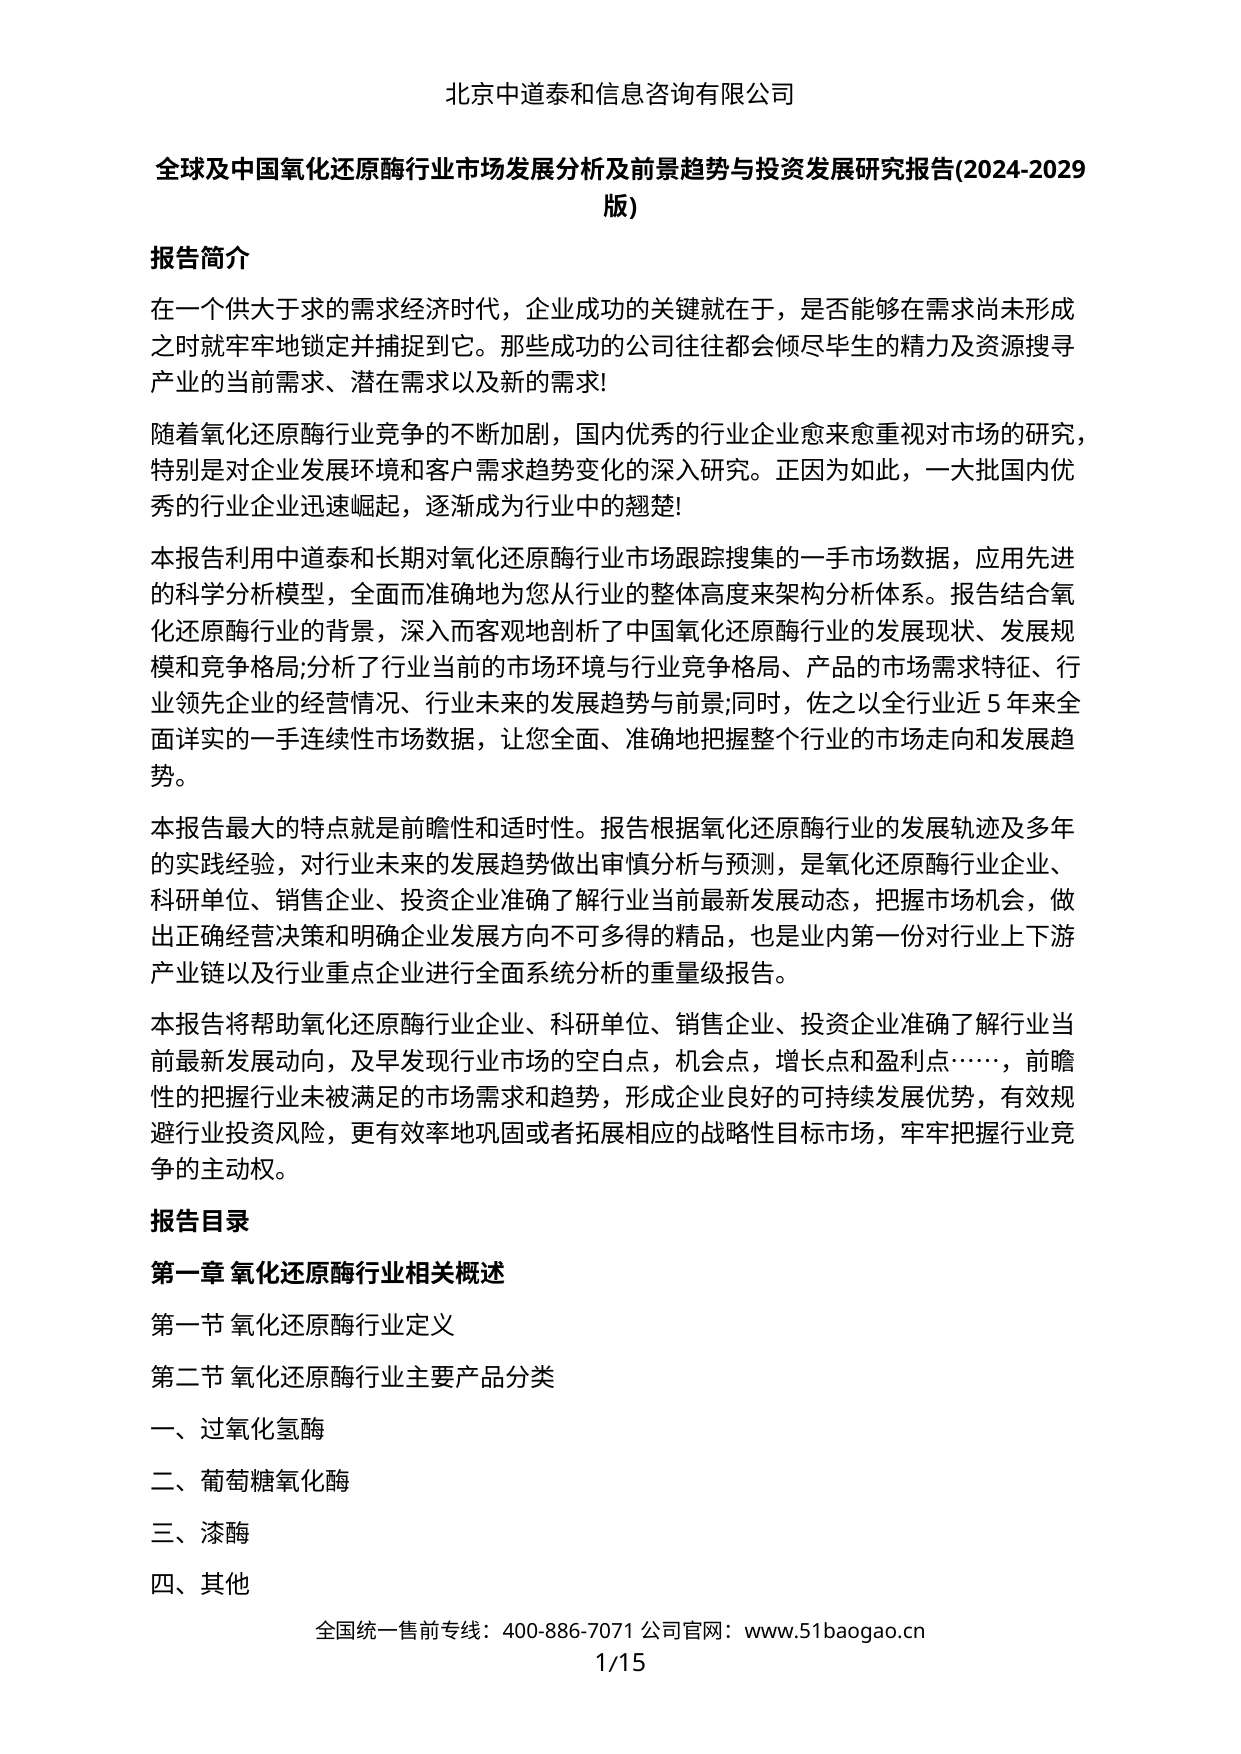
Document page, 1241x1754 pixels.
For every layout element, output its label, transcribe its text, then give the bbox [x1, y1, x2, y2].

text 四、其他 [150, 1565, 1090, 1601]
text 本报告利用中道泰和长期对氧化还原酶行业市场跟踪搜集的一手市场数据，应用先进的科学分析模型，全面而准确地为您从行业的整体高度来架构分析体系。报告结合氧化还原酶行业的背景，深入而客观地剖析了中国氧化还原酶行业的发展现状、发展规模和竞争格局;分析了行业当前的市场环境与行业竞争格局、产品的市场需求特征、行业领先企业的经营情况、行业未来的发展趋势与前景;同时，佐之以全行业近5年来全面详实的一手连续性市场数据，让您全面、准确地把握整个行业的市场走向和发展趋势。 [150, 539, 1090, 792]
text 本报告最大的特点就是前瞻性和适时性。报告根据氧化还原酶行业的发展轨迹及多年的实践经验，对行业未来的发展趋势做出审慎分析与预测，是氧化还原酶行业企业、科研单位、销售企业、投资企业准确了解行业当前最新发展动态，把握市场机会，做出正确经营决策和明确企业发展方向不可多得的精品，也是业内第一份对行业上下游产业链以及行业重点企业进行全面系统分析的重量级报告。 [150, 808, 1090, 989]
text 一、过氧化氢酶 [150, 1409, 1090, 1446]
text 本报告将帮助氧化还原酶行业企业、科研单位、销售企业、投资企业准确了解行业当前最新发展动向，及早发现行业市场的空白点，机会点，增长点和盈利点……，前瞻性的把握行业未被满足的市场需求和趋势，形成企业良好的可持续发展优势，有效规避行业投资风险，更有效率地巩固或者拓展相应的战略性目标市场，牢牢把握行业竞争的主动权。 [150, 1005, 1090, 1186]
text 报告简介 [150, 238, 1090, 274]
text 二、葡萄糖氧化酶 [150, 1461, 1090, 1497]
text 第一节 氧化还原酶行业定义 [150, 1306, 1090, 1342]
text 报告目录 [150, 1202, 1090, 1238]
text 随着氧化还原酶行业竞争的不断加剧，国内优秀的行业企业愈来愈重视对市场的研究，特别是对企业发展环境和客户需求趋势变化的深入研究。正因为如此，一大批国内优秀的行业企业迅速崛起，逐渐成为行业中的翘楚! [150, 414, 1090, 523]
text 第一章 氧化还原酶行业相关概述 [150, 1254, 1090, 1290]
text 全球及中国氧化还原酶行业市场发展分析及前景趋势与投资发展研究报告(2024-2029版) [150, 150, 1090, 222]
text 三、漆酶 [150, 1513, 1090, 1549]
text 第二节 氧化还原酶行业主要产品分类 [150, 1357, 1090, 1394]
text 在一个供大于求的需求经济时代，企业成功的关键就在于，是否能够在需求尚未形成之时就牢牢地锁定并捕捉到它。那些成功的公司往往都会倾尽毕生的精力及资源搜寻产业的当前需求、潜在需求以及新的需求! [150, 290, 1090, 399]
